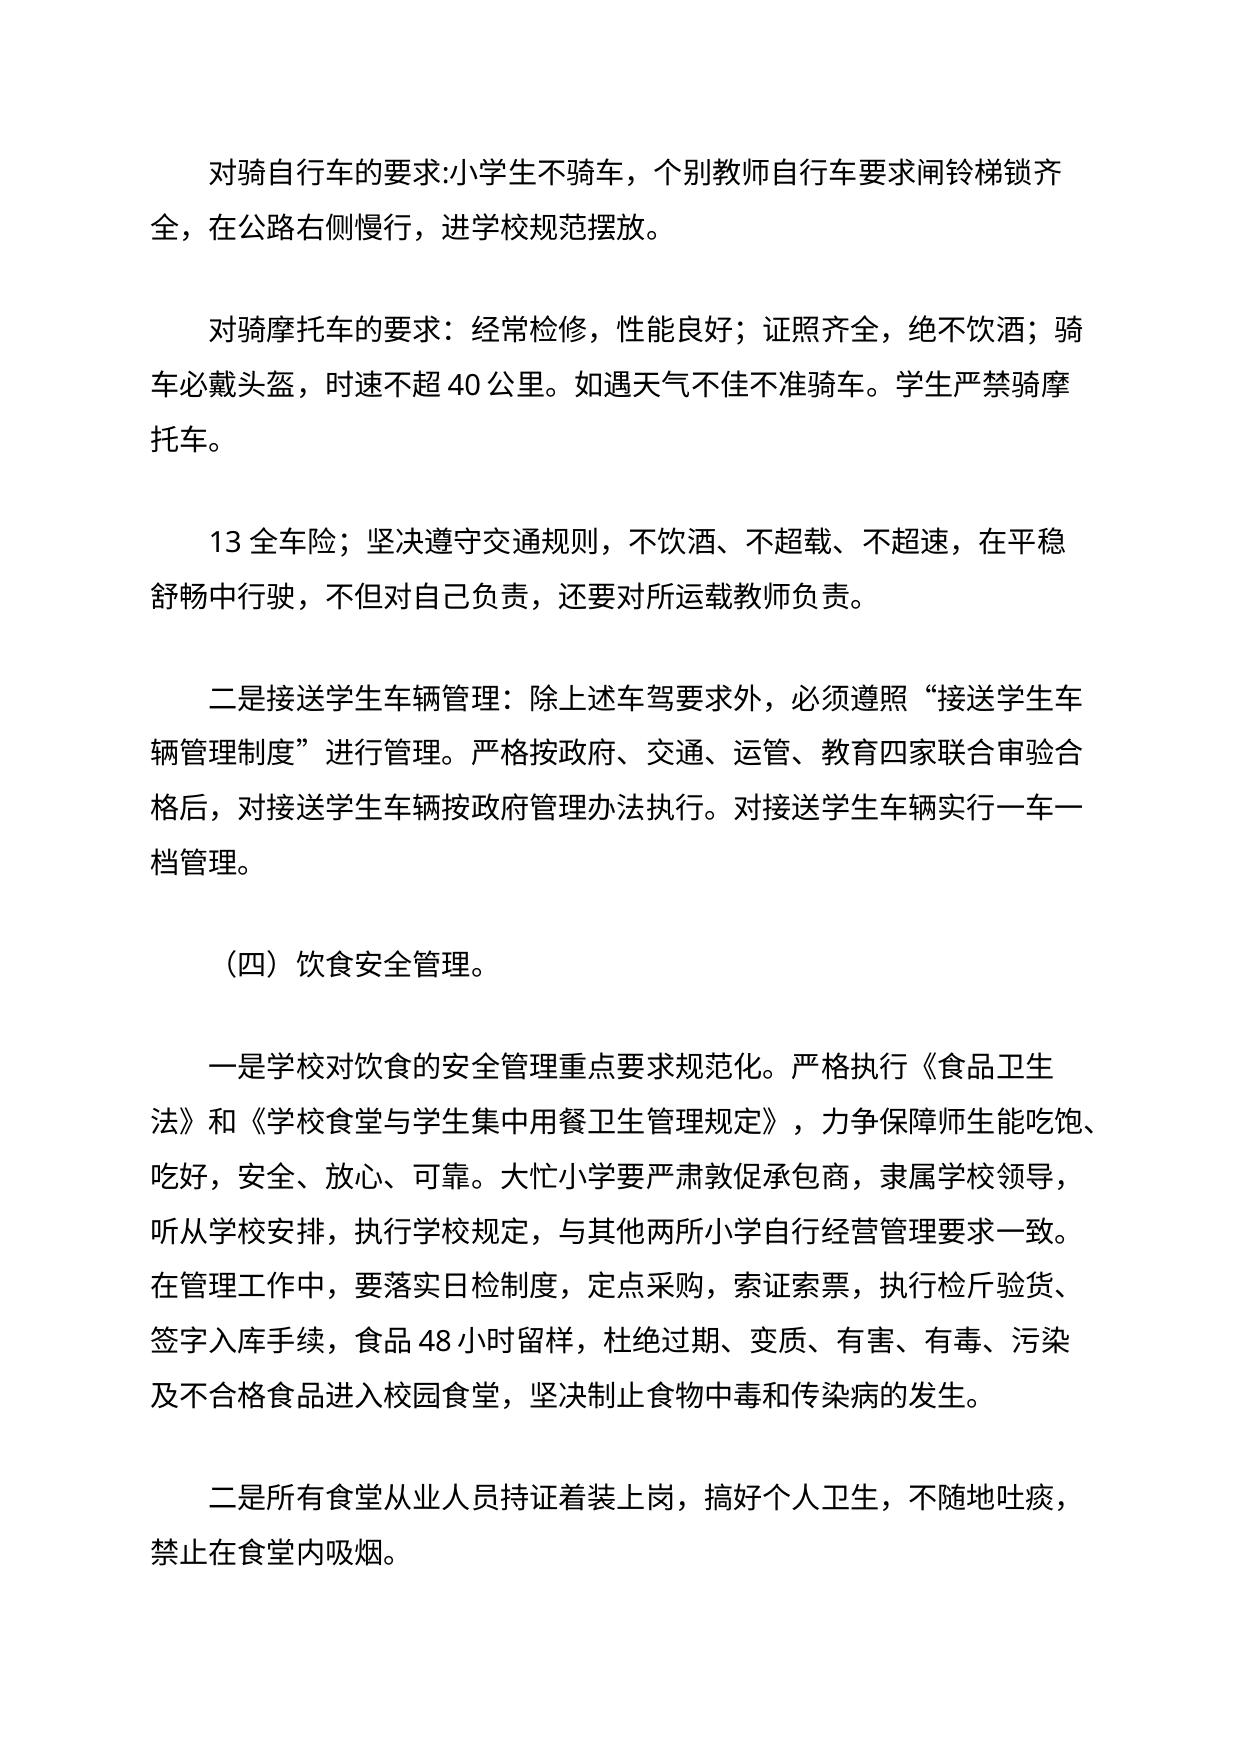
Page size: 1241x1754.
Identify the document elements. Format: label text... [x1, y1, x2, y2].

text 二是所有食堂从业人员持证着装上岗，搞好个人卫生，不随地吐痰，禁止在食堂内吸烟。 [150, 1475, 1090, 1572]
text 对骑自行车的要求:小学生不骑车，个别教师自行车要求闸铃梯锁齐全，在公路右侧慢行，进学校规范摆放。 [150, 150, 1090, 247]
text 一是学校对饮食的安全管理重点要求规范化。严格执行《食品卫生法》和《学校食堂与学生集中用餐卫生管理规定》，力争保障师生能吃饱、吃好，安全、放心、可靠。大忙小学要严肃敦促承包商，隶属学校领导，听从学校安排，执行学校规定，与其他两所小学自行经营管理要求一致。在管理工作中，要落实日检制度，定点采购，索证索票，执行检斤验货、签字入库手续，食品48小时留样，杜绝过期、变质、有害、有毒、污染及不合格食品进入校园食堂，坚决制止食物中毒和传染病的发生。 [150, 1043, 1090, 1415]
text 对骑摩托车的要求：经常检修，性能良好；证照齐全，绝不饮酒；骑车必戴头盔，时速不超40公里。如遇天气不佳不准骑车。学生严禁骑摩托车。 [150, 307, 1090, 459]
text 二是接送学生车辆管理：除上述车驾要求外，必须遵照“接送学生车辆管理制度”进行管理。严格按政府、交通、运管、教育四家联合审验合格后，对接送学生车辆按政府管理办法执行。对接送学生车辆实行一车一档管理。 [150, 675, 1090, 882]
text 13 全车险；坚决遵守交通规则，不饮酒、不超载、不超速，在平稳舒畅中行驶，不但对自己负责，还要对所运载教师负责。 [150, 518, 1090, 616]
text （四）饮食安全管理。 [150, 942, 1090, 984]
